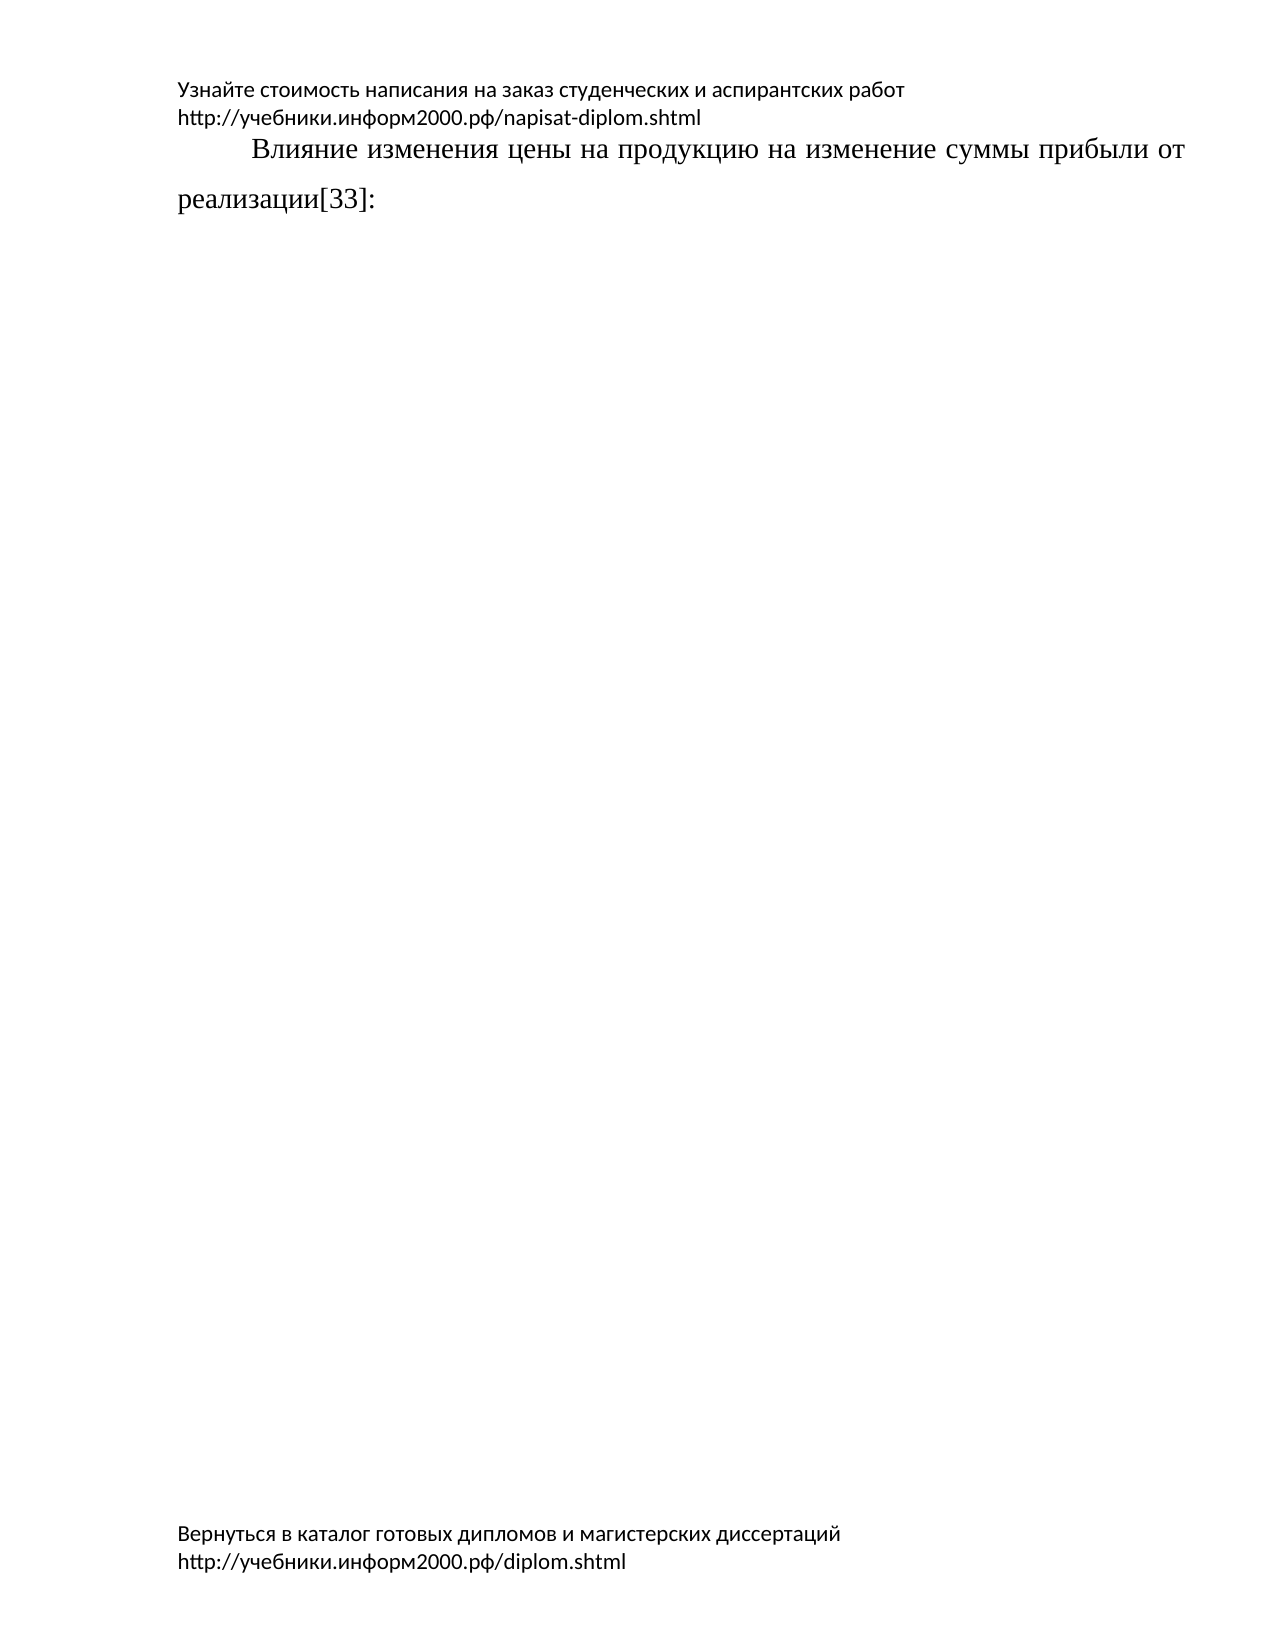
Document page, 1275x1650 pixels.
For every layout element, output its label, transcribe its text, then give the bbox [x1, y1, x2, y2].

text Влияние изменения цены на продукцию на изменение суммы прибыли от реализации[33]: [177, 131, 1186, 215]
